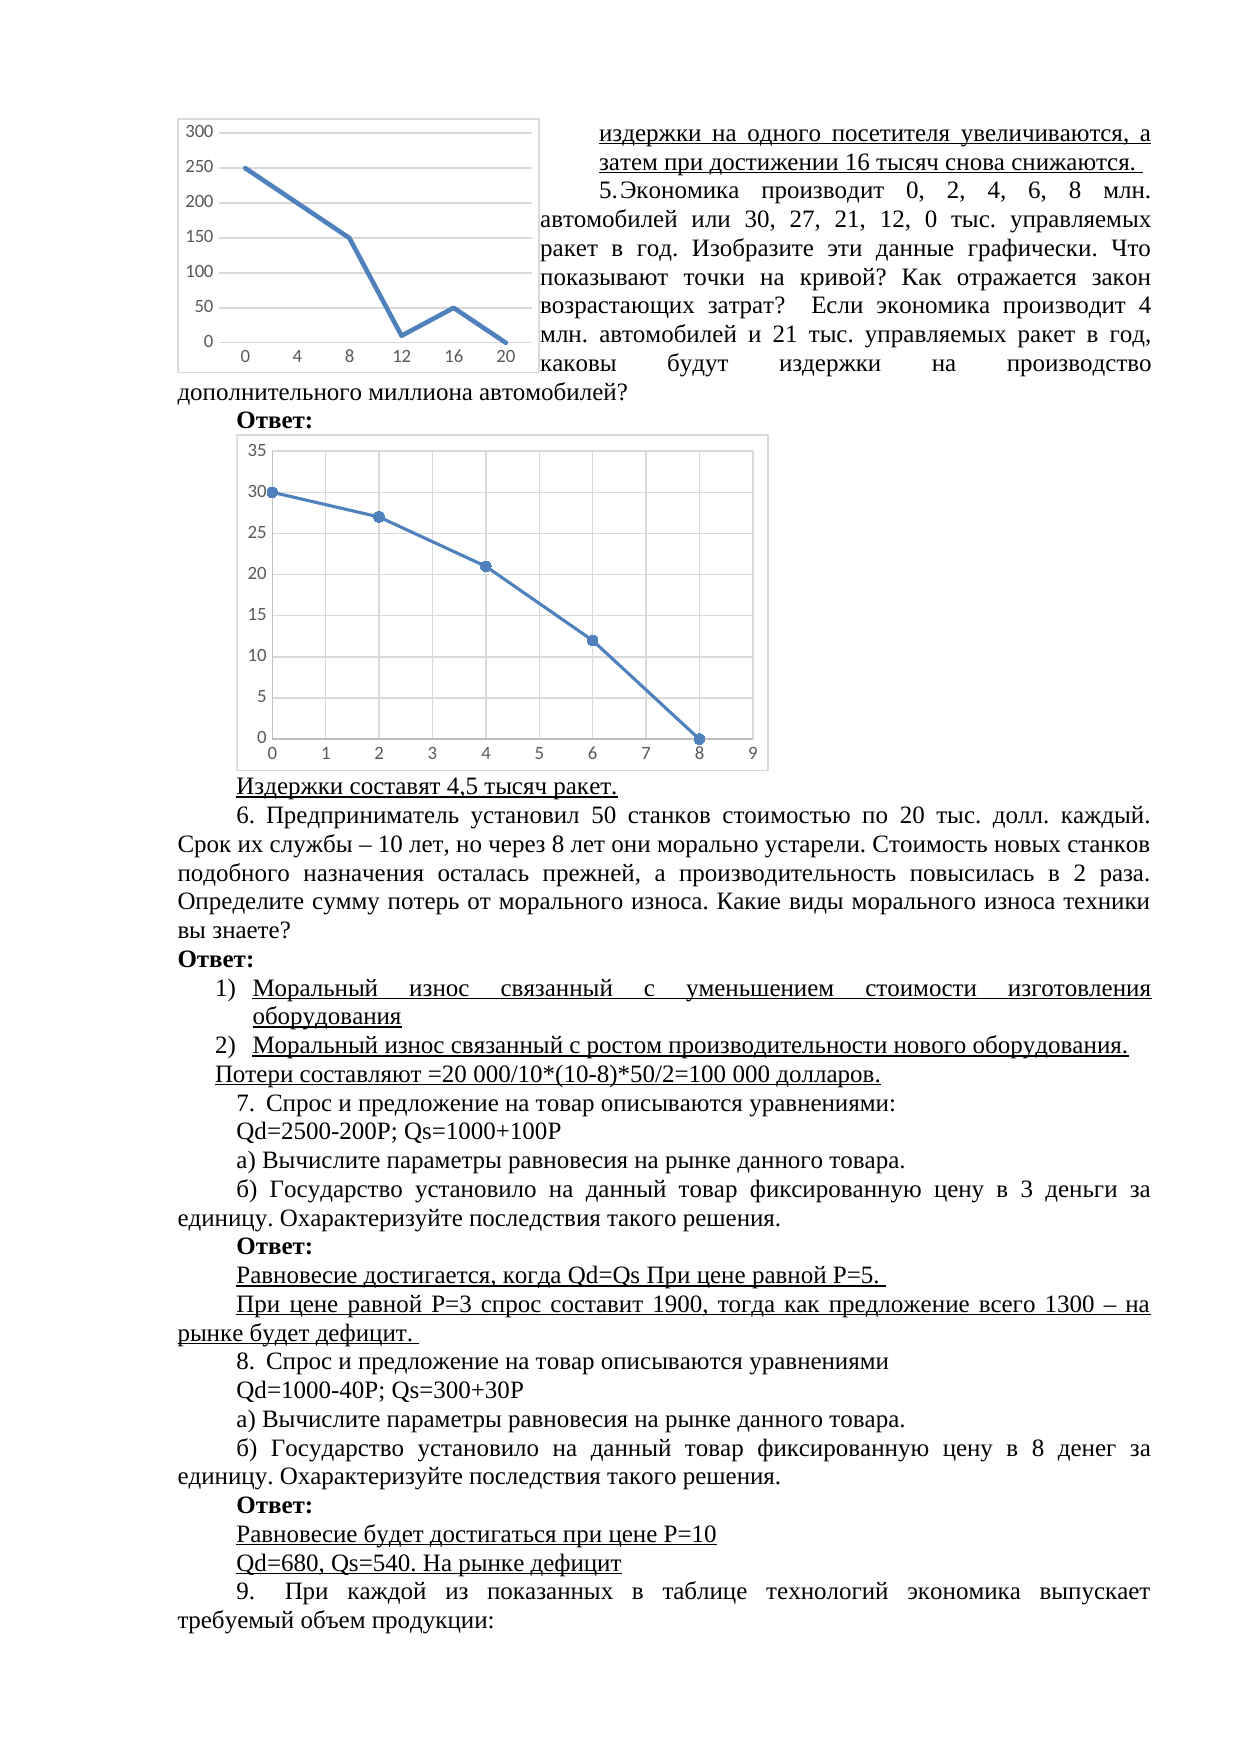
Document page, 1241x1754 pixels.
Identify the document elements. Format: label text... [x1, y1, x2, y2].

text б) Государство установило на данный товар фиксированную цену в 8 денег за единицу. Охарактеризуйте последствия такого решения. [177, 1433, 1152, 1490]
list Предприниматель установил 50 станков стоимостью по 20 тыс. долл. каждый. Срок их службы – 10 лет, но через 8 лет они морально устарели. Стоимость новых станков подобного назначения осталась прежней, а производительность повысилась в 2 раза. Определите сумму потерь от морального износа. Какие виды морального износа техники вы знаете? [177, 800, 1152, 944]
text а) Вычислите параметры равновесия на рынке данного товара. [177, 1145, 1152, 1174]
text Qd=2500-200P; Qs=1000+100P [177, 1116, 1152, 1145]
text Qd=680, Qs=540. На рынке дефицит [177, 1548, 1152, 1576]
list Моральный износ связанный с уменьшением стоимости изготовления оборудования [215, 973, 1152, 1030]
list Экономика производит 0, 2, 4, 6, 8 млн. автомобилей или 30, 27, 21, 12, 0 тыс. управляемых ракет в год. Изобразите эти данные графически. Что показывают точки на кривой? Как отражается закон возрастающих затрат? Если экономика производит 4 млн. автомобилей и 21 тыс. управляемых ракет в год, каковы будут издержки на производство дополнительного миллиона автомобилей? [177, 176, 1152, 406]
list Спрос и предложение на товар описываются уравнениями: [177, 1088, 1152, 1116]
text Qd=1000-40P; Qs=300+30P [177, 1375, 1152, 1404]
text Ответ: [177, 944, 1152, 973]
text Равновесие достигается, когда Qd=Qs При цене равной Р=5. [177, 1260, 1152, 1289]
list Моральный износ связанный с ростом производительности нового оборудования. [215, 1030, 1152, 1059]
text При цене равной Р=3 спрос составит 1900, тогда как предложение всего 1300 – на рынке будет дефицит. [177, 1289, 1152, 1346]
text Ответ: [177, 1231, 1152, 1260]
text Ответ: [177, 1490, 1152, 1519]
text Издержки составят 4,5 тысяч ракет. [236, 771, 1152, 800]
text Потери составляют =20 000/10*(10-8)*50/2=100 000 долларов. [215, 1059, 1152, 1088]
text Равновесие будет достигаться при цене Р=10 [177, 1519, 1152, 1548]
list Спрос и предложение на товар описываются уравнениями [177, 1346, 1152, 1375]
list При каждой из показанных в таблице технологий экономика выпускает требуемый объем продукции: [177, 1576, 1152, 1634]
text б) Государство установило на данный товар фиксированную цену в 3 деньги за единицу. Охарактеризуйте последствия такого решения. [177, 1174, 1152, 1231]
text Ответ: [236, 406, 1152, 434]
text а) Вычислите параметры равновесия на рынке данного товара. [177, 1404, 1152, 1433]
